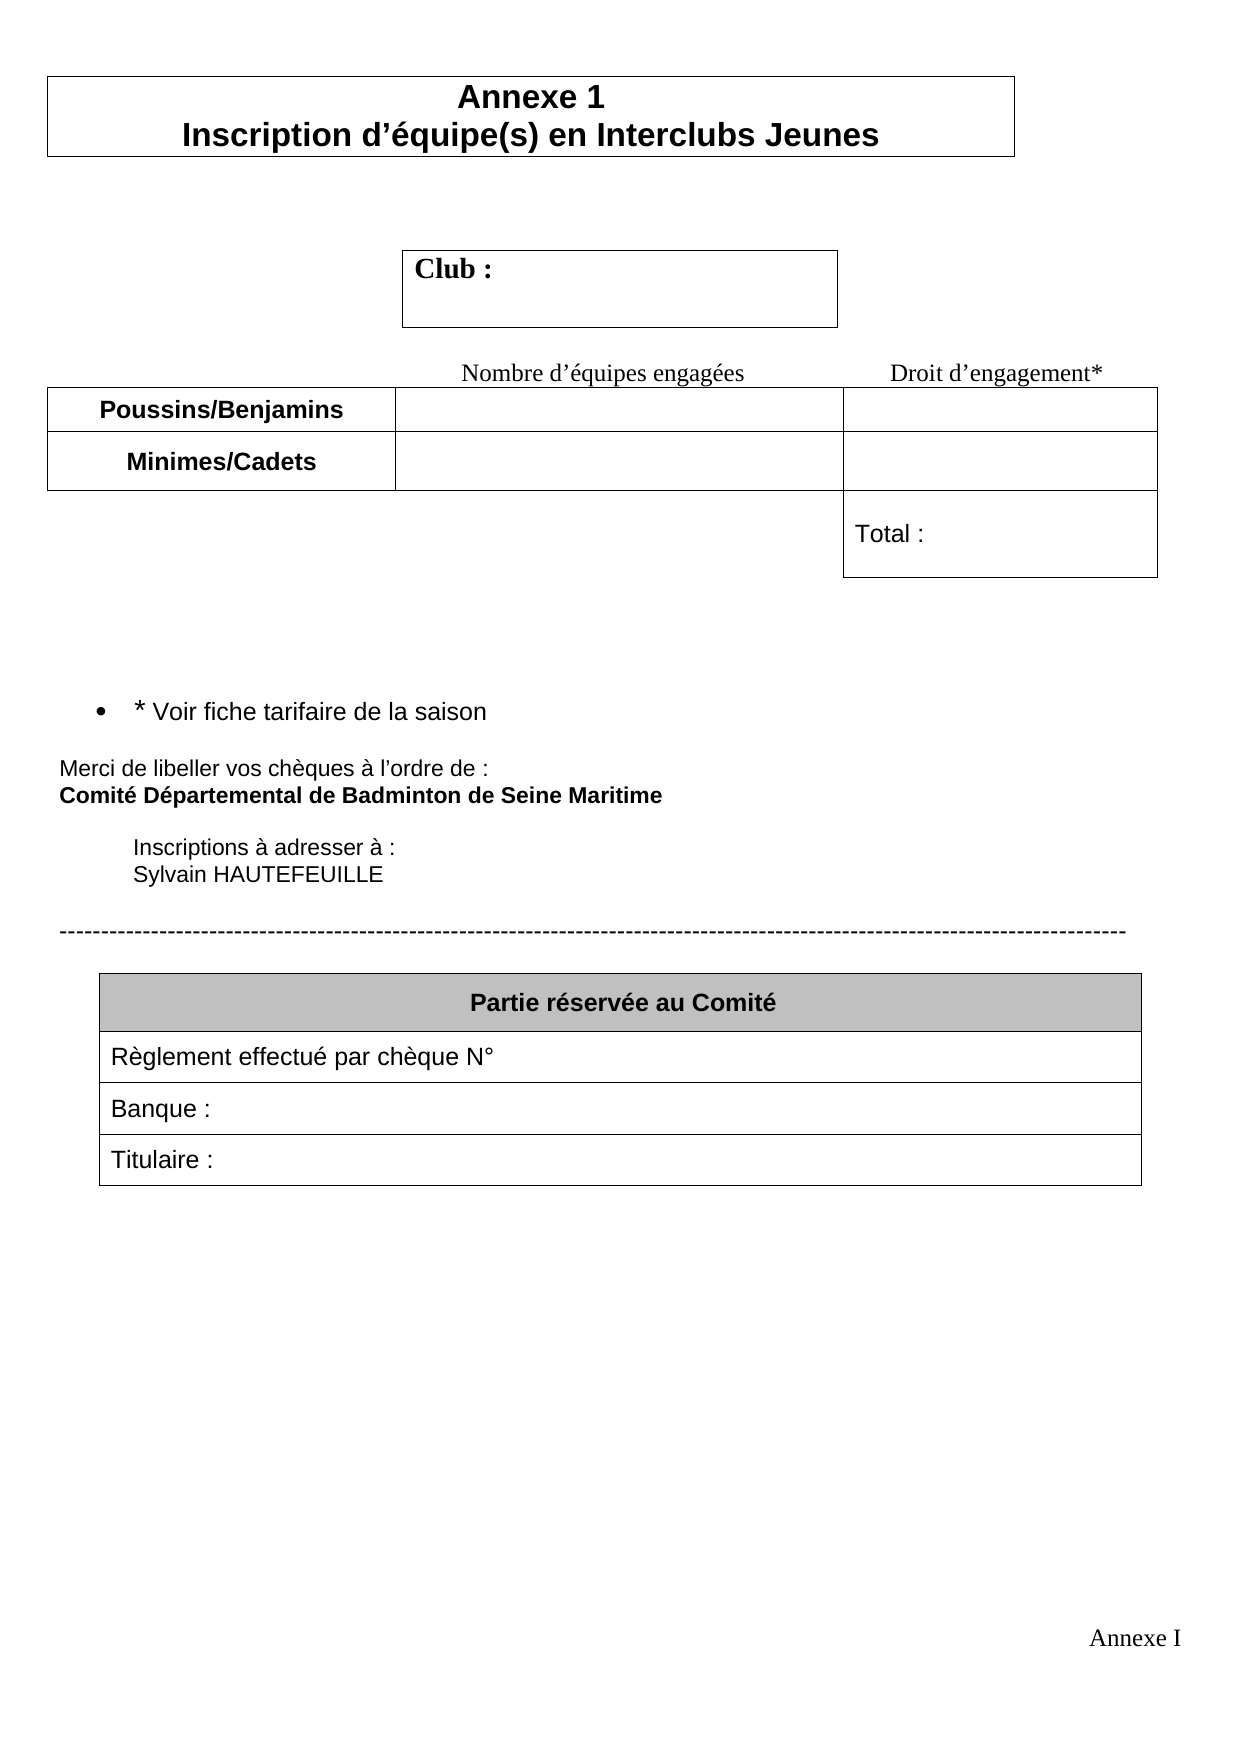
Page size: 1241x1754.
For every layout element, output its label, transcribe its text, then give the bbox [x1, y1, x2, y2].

text Inscriptions à adresser à : [133, 834, 1181, 861]
table_cell Total : [844, 491, 1157, 577]
text Comité Départemental de Badminton de Seine Maritime [59, 782, 1181, 808]
text Merci de libeller vos chèques à l’ordre de : [59, 755, 1181, 782]
table_header Annexe 1 Inscription d’équipe(s) en Interclubs Jeunes [48, 77, 1014, 156]
list * Voir fiche tarifaire de la saison [97, 693, 1181, 726]
table_header [844, 388, 1157, 431]
table_cell Titulaire : [100, 1135, 1141, 1185]
table_cell Banque : [100, 1083, 1141, 1134]
table_cell [396, 432, 843, 489]
table_cell Minimes/Cadets [48, 432, 395, 489]
table_cell [844, 432, 1157, 489]
text Sylvain HAUTEFEUILLE [133, 861, 1181, 887]
table_header Partie réservée au Comité [100, 974, 1141, 1031]
table_header Club : [403, 251, 837, 327]
text Nombre d’équipes engagées Droit d’engagement* [59, 358, 1181, 387]
table_header [396, 388, 843, 431]
table_header Poussins/Benjamins [48, 388, 395, 431]
table_cell Règlement effectué par chèque N° [100, 1032, 1141, 1082]
